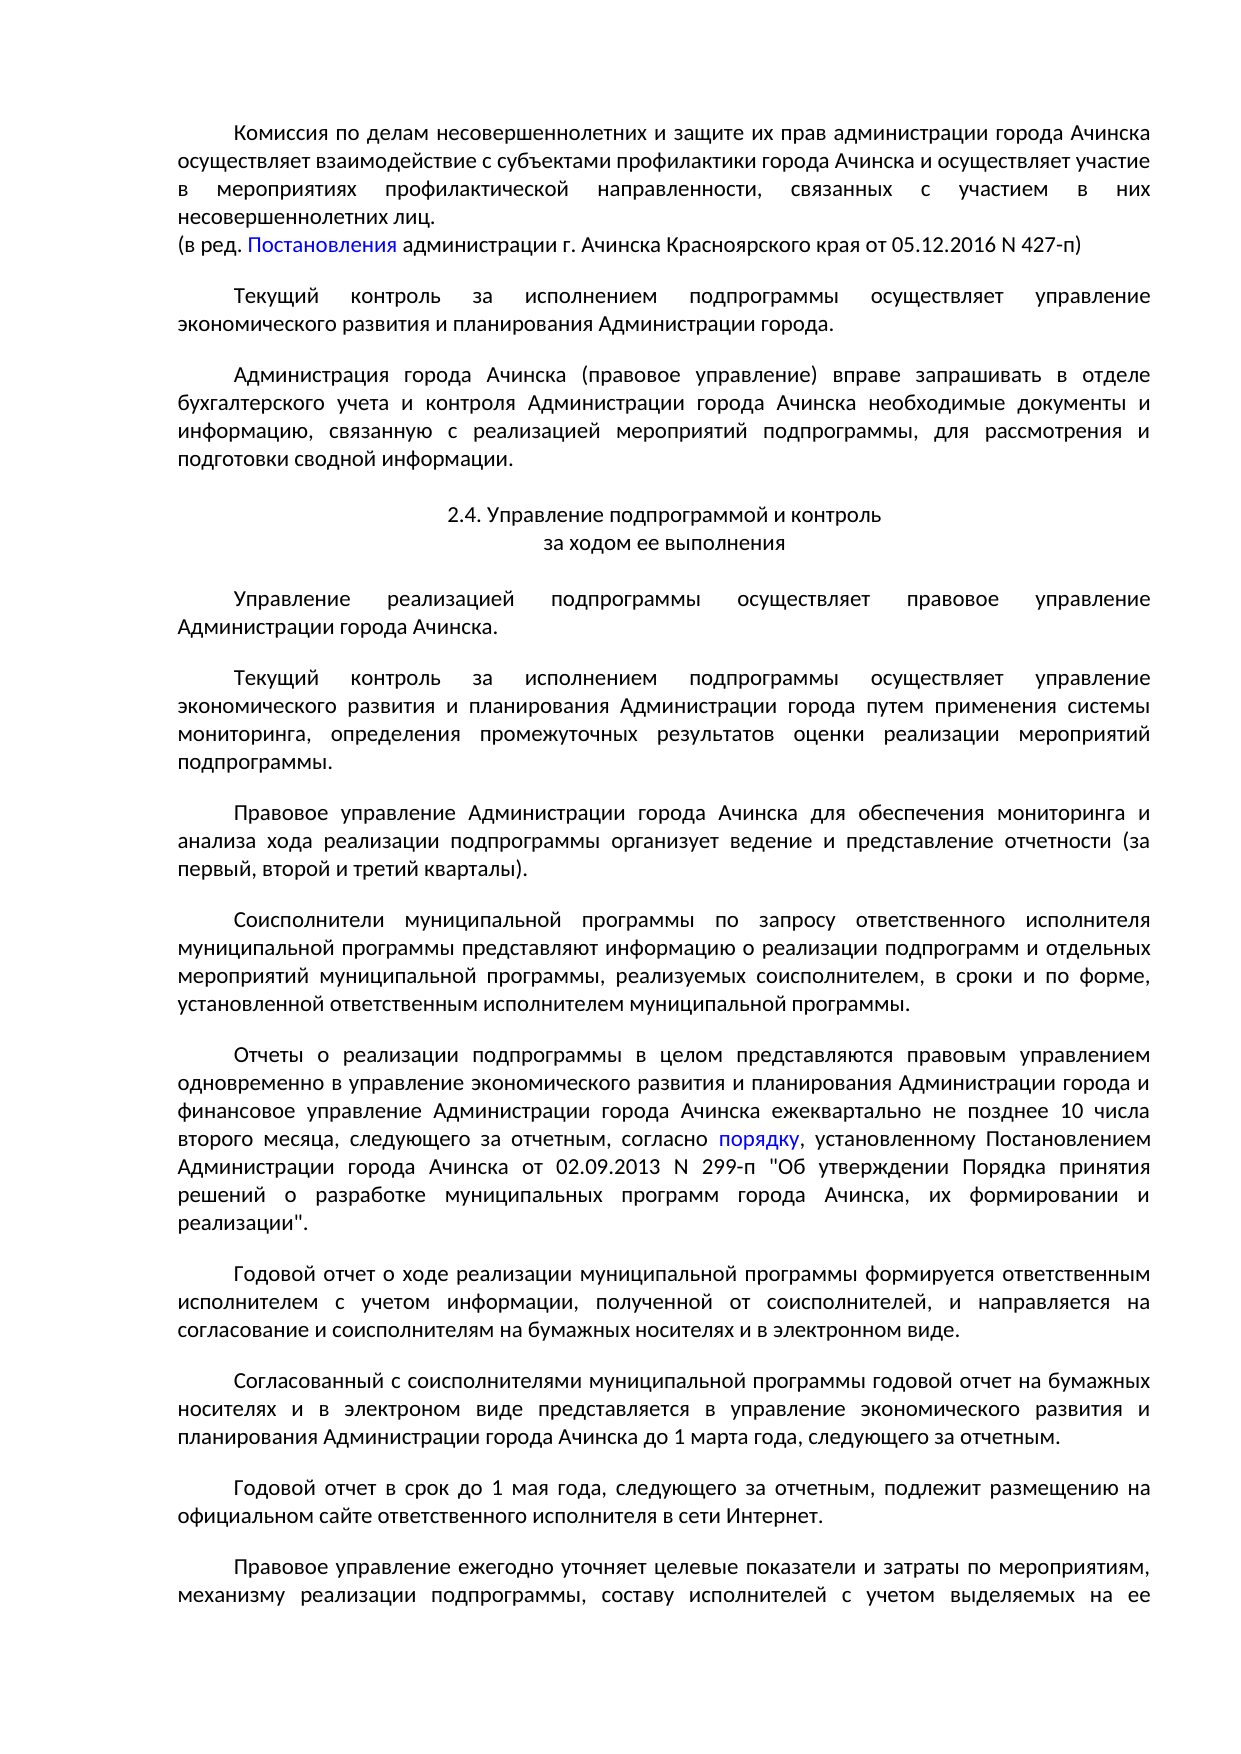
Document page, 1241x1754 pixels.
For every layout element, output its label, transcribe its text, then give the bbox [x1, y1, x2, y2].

text (в ред. Постановления администрации г. Ачинска Красноярского края от 05.12.2016 N 427-п) [177, 230, 1152, 258]
text Согласованный с соисполнителями муниципальной программы годовой отчет на бумажных носителях и в электроном виде представляется в управление экономического развития и планирования Администрации города Ачинска до 1 марта года, следующего за отчетным. [177, 1366, 1152, 1450]
text Управление реализацией подпрограммы осуществляет правовое управление Администрации города Ачинска. [177, 584, 1152, 640]
text Отчеты о реализации подпрограммы в целом представляются правовым управлением одновременно в управление экономического развития и планирования Администрации города и финансовое управление Администрации города Ачинска ежеквартально не позднее 10 числа второго месяца, следующего за отчетным, согласно порядку, установленному Постановлением Администрации города Ачинска от 02.09.2013 N 299-п "Об утверждении Порядка принятия решений о разработке муниципальных программ города Ачинска, их формировании и реализации". [177, 1040, 1152, 1236]
text Правовое управление Администрации города Ачинска для обеспечения мониторинга и анализа хода реализации подпрограммы организует ведение и представление отчетности (за первый, второй и третий кварталы). [177, 798, 1152, 882]
text Текущий контроль за исполнением подпрограммы осуществляет управление экономического развития и планирования Администрации города путем применения системы мониторинга, определения промежуточных результатов оценки реализации мероприятий подпрограммы. [177, 663, 1152, 775]
text Годовой отчет в срок до 1 мая года, следующего за отчетным, подлежит размещению на официальном сайте ответственного исполнителя в сети Интернет. [177, 1473, 1152, 1529]
text 2.4. Управление подпрограммой и контроль [177, 500, 1152, 528]
text Соисполнители муниципальной программы по запросу ответственного исполнителя муниципальной программы представляют информацию о реализации подпрограмм и отдельных мероприятий муниципальной программы, реализуемых соисполнителем, в сроки и по форме, установленной ответственным исполнителем муниципальной программы. [177, 905, 1152, 1017]
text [177, 1552, 1152, 1608]
text Комиссия по делам несовершеннолетних и защите их прав администрации города Ачинска осуществляет взаимодействие с субъектами профилактики города Ачинска и осуществляет участие в мероприятиях профилактической направленности, связанных с участием в них несовершеннолетних лиц. [177, 118, 1152, 230]
text Администрация города Ачинска (правовое управление) вправе запрашивать в отделе бухгалтерского учета и контроля Администрации города Ачинска необходимые документы и информацию, связанную с реализацией мероприятий подпрограммы, для рассмотрения и подготовки сводной информации. [177, 360, 1152, 472]
text Текущий контроль за исполнением подпрограммы осуществляет управление экономического развития и планирования Администрации города. [177, 281, 1152, 337]
text Годовой отчет о ходе реализации муниципальной программы формируется ответственным исполнителем с учетом информации, полученной от соисполнителей, и направляется на согласование и соисполнителям на бумажных носителях и в электронном виде. [177, 1259, 1152, 1343]
text за ходом ее выполнения [177, 528, 1152, 556]
